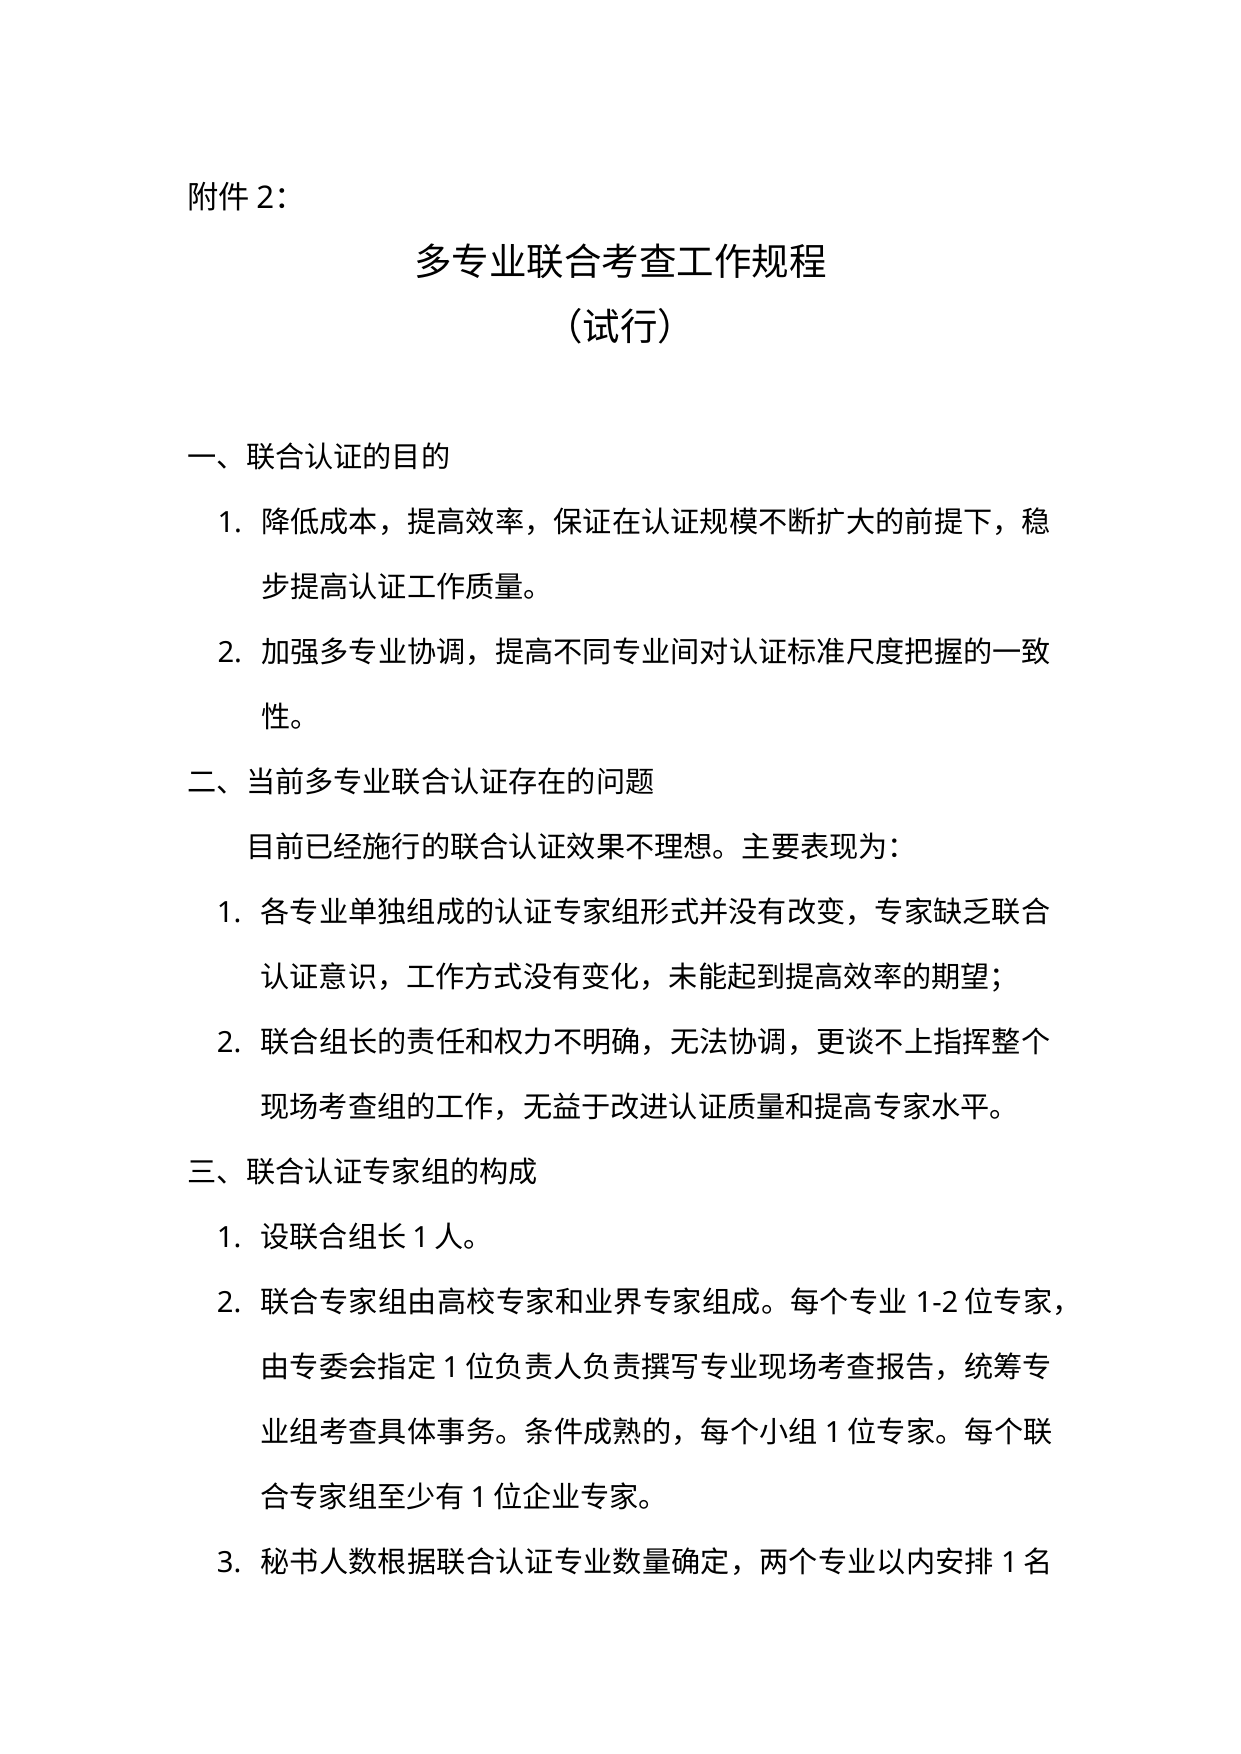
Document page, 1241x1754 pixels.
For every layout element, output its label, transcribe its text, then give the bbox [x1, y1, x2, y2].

list 降低成本，提高效率，保证在认证规模不断扩大的前提下，稳步提高认证工作质量。 [217, 487, 1053, 617]
text 多专业联合考查工作规程 [187, 227, 1053, 292]
list 联合专家组由高校专家和业界专家组成。每个专业1-2位专家，由专委会指定1位负责人负责撰写专业现场考查报告，统筹专业组考查具体事务。条件成熟的，每个小组1位专家。每个联合专家组至少有1位企业专家。 [217, 1267, 1053, 1527]
text 目前已经施行的联合认证效果不理想。主要表现为： [187, 812, 1053, 877]
text 一、联合认证的目的 [187, 422, 1053, 487]
list 加强多专业协调，提高不同专业间对认证标准尺度把握的一致性。 [217, 617, 1053, 747]
text 三、联合认证专家组的构成 [187, 1137, 1053, 1202]
list 联合组长的责任和权力不明确，无法协调，更谈不上指挥整个现场考查组的工作，无益于改进认证质量和提高专家水平。 [217, 1007, 1053, 1137]
text 二、当前多专业联合认证存在的问题 [187, 747, 1053, 812]
list 各专业单独组成的认证专家组形式并没有改变，专家缺乏联合认证意识，工作方式没有变化，未能起到提高效率的期望； [217, 877, 1053, 1007]
list 设联合组长1人。 [217, 1202, 1053, 1267]
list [217, 1527, 1053, 1592]
text 附件2： [187, 162, 1053, 227]
text （试行） [187, 292, 1053, 357]
